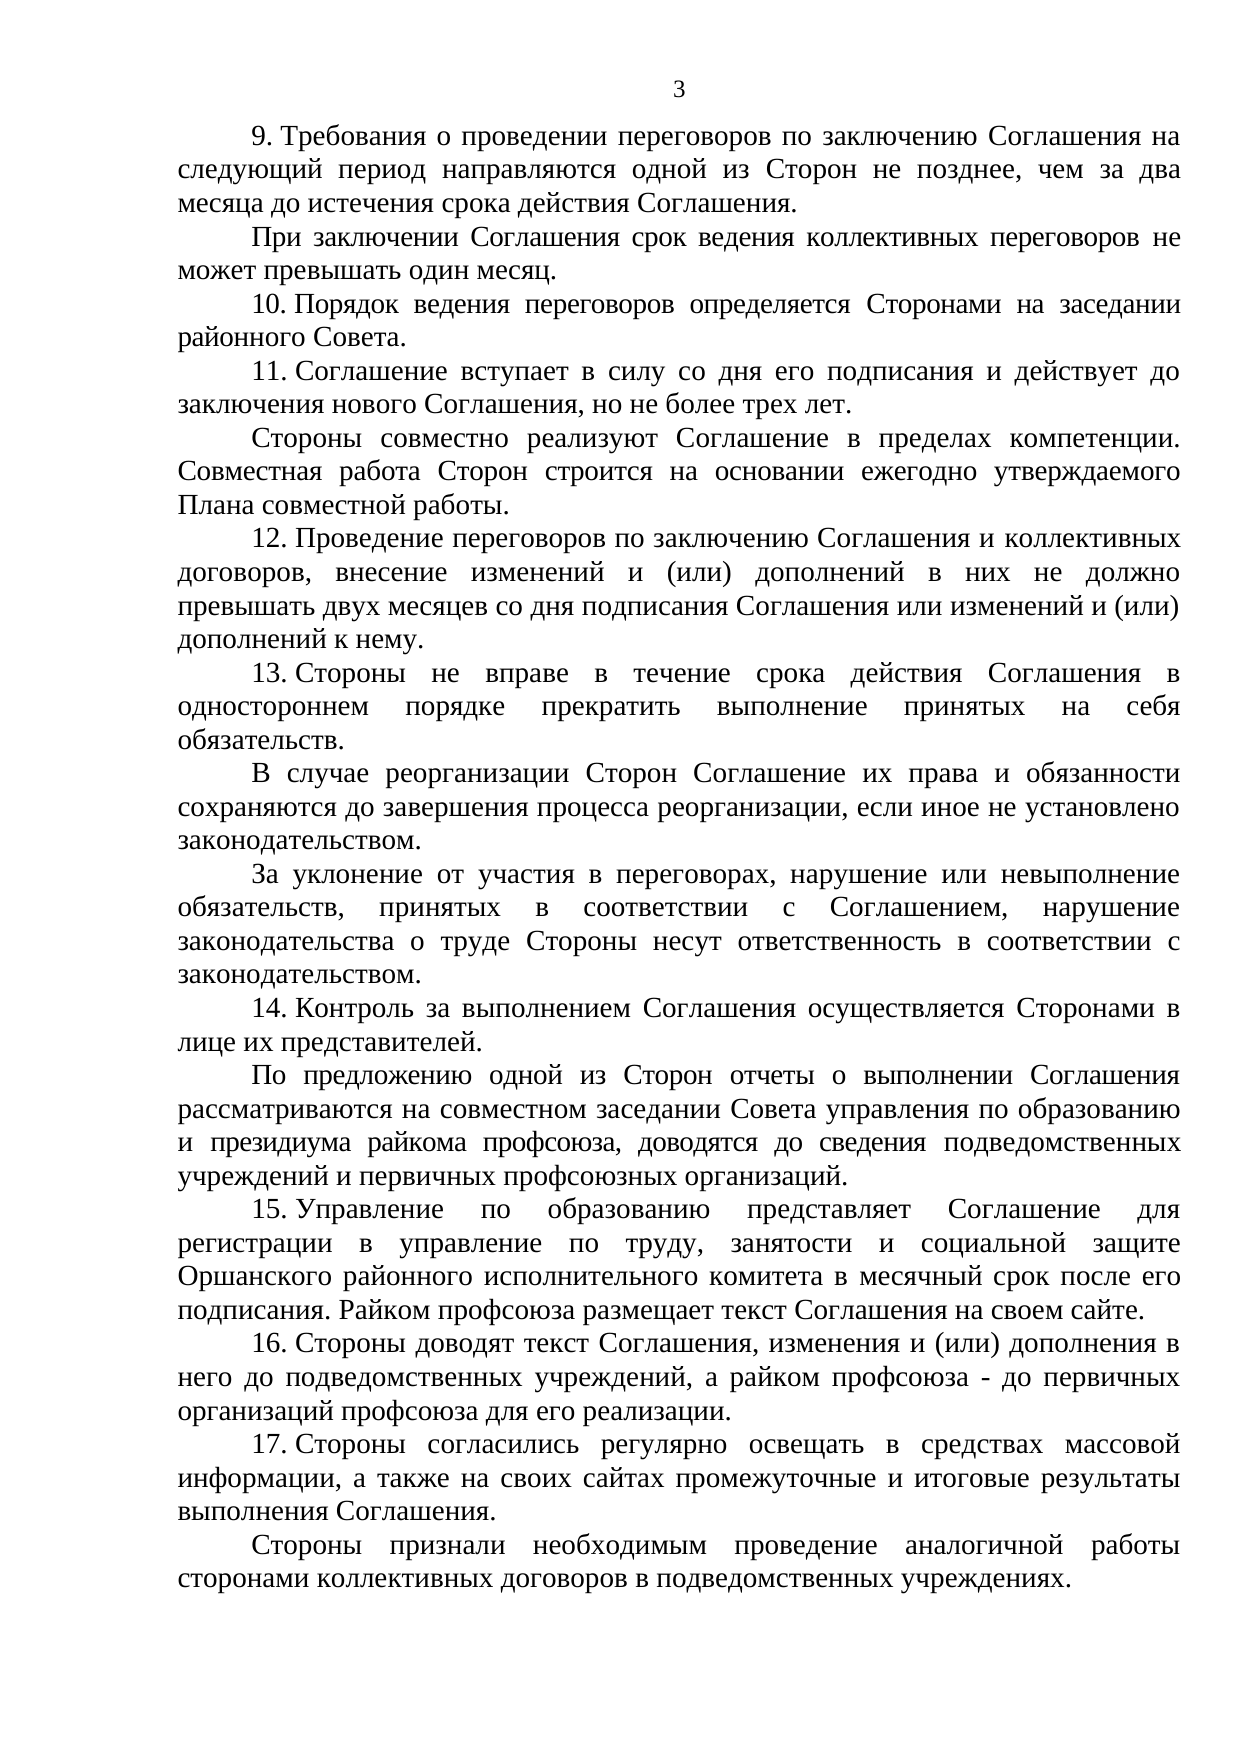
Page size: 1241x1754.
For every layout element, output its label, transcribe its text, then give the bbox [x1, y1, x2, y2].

text 14. Контроль за выполнением Соглашения осуществляется Сторонами в лице их представителей. [177, 990, 1181, 1057]
text 17. Стороны согласились регулярно освещать в средствах массовой информации, а также на своих сайтах промежуточные и итоговые результаты выполнения Соглашения. [177, 1426, 1181, 1527]
text По предложению одной из Сторон отчеты о выполнении Соглашения рассматриваются на совместном заседании Совета управления по образованию и президиума райкома профсоюза, доводятся до сведения подведомственных учреждений и первичных профсоюзных организаций. [177, 1057, 1181, 1191]
text Стороны совместно реализуют Соглашение в пределах компетенции. Совместная работа Сторон строится на основании ежегодно утверждаемого Плана совместной работы. [177, 420, 1181, 521]
text 12. Проведение переговоров по заключению Соглашения и коллективных договоров, внесение изменений и (или) дополнений в них не должно превышать двух месяцев со дня подписания Соглашения или изменений и (или) дополнений к нему. [177, 521, 1181, 655]
text 10. Порядок ведения переговоров определяется сторонами на заседании районного Совета. [177, 286, 1181, 353]
text За уклонение от участия в переговорах, нарушение или невыполнение обязательств, принятых в соответствии с Соглашением, нарушение законодательства о труде Стороны несут ответственность в соответствии с законодательством. [177, 856, 1181, 990]
text При заключении Соглашения срок ведения коллективных переговоров не может превышать один месяц. [177, 219, 1181, 286]
text 13. Стороны не вправе в течение срока действия Соглашения в одностороннем порядке прекратить выполнение принятых на себя обязательств. [177, 655, 1181, 755]
text 16. Стороны доводят текст Соглашения, изменения и (или) дополнения в него до подведомственных учреждений, а райком профсоюза - до первичных организаций профсоюза для его реализации. [177, 1326, 1181, 1426]
text Стороны признали необходимым проведение аналогичной работы сторонами коллективных договоров в подведомственных учреждениях. [177, 1527, 1181, 1594]
text 15. Управление по образованию представляет Соглашение для регистрации в управление по труду, занятости и социальной защите Оршанского районного исполнительного комитета в месячный срок после его подписания. Райком профсоюза размещает текст Соглашения на своем сайте. [177, 1191, 1181, 1326]
text 9. Требования о проведении переговоров по заключению Соглашения на следующий период направляются одной из сторон не позднее, чем за два месяца до истечения срока действия Соглашения. [177, 118, 1181, 219]
text 11. Соглашение вступает в силу со дня его подписания и действует до заключения нового Соглашения, но не более трех лет. [177, 353, 1181, 420]
text В случае реорганизации Сторон Соглашение их права и обязанности сохраняются до завершения процесса реорганизации, если иное не установлено законодательством. [177, 755, 1181, 856]
